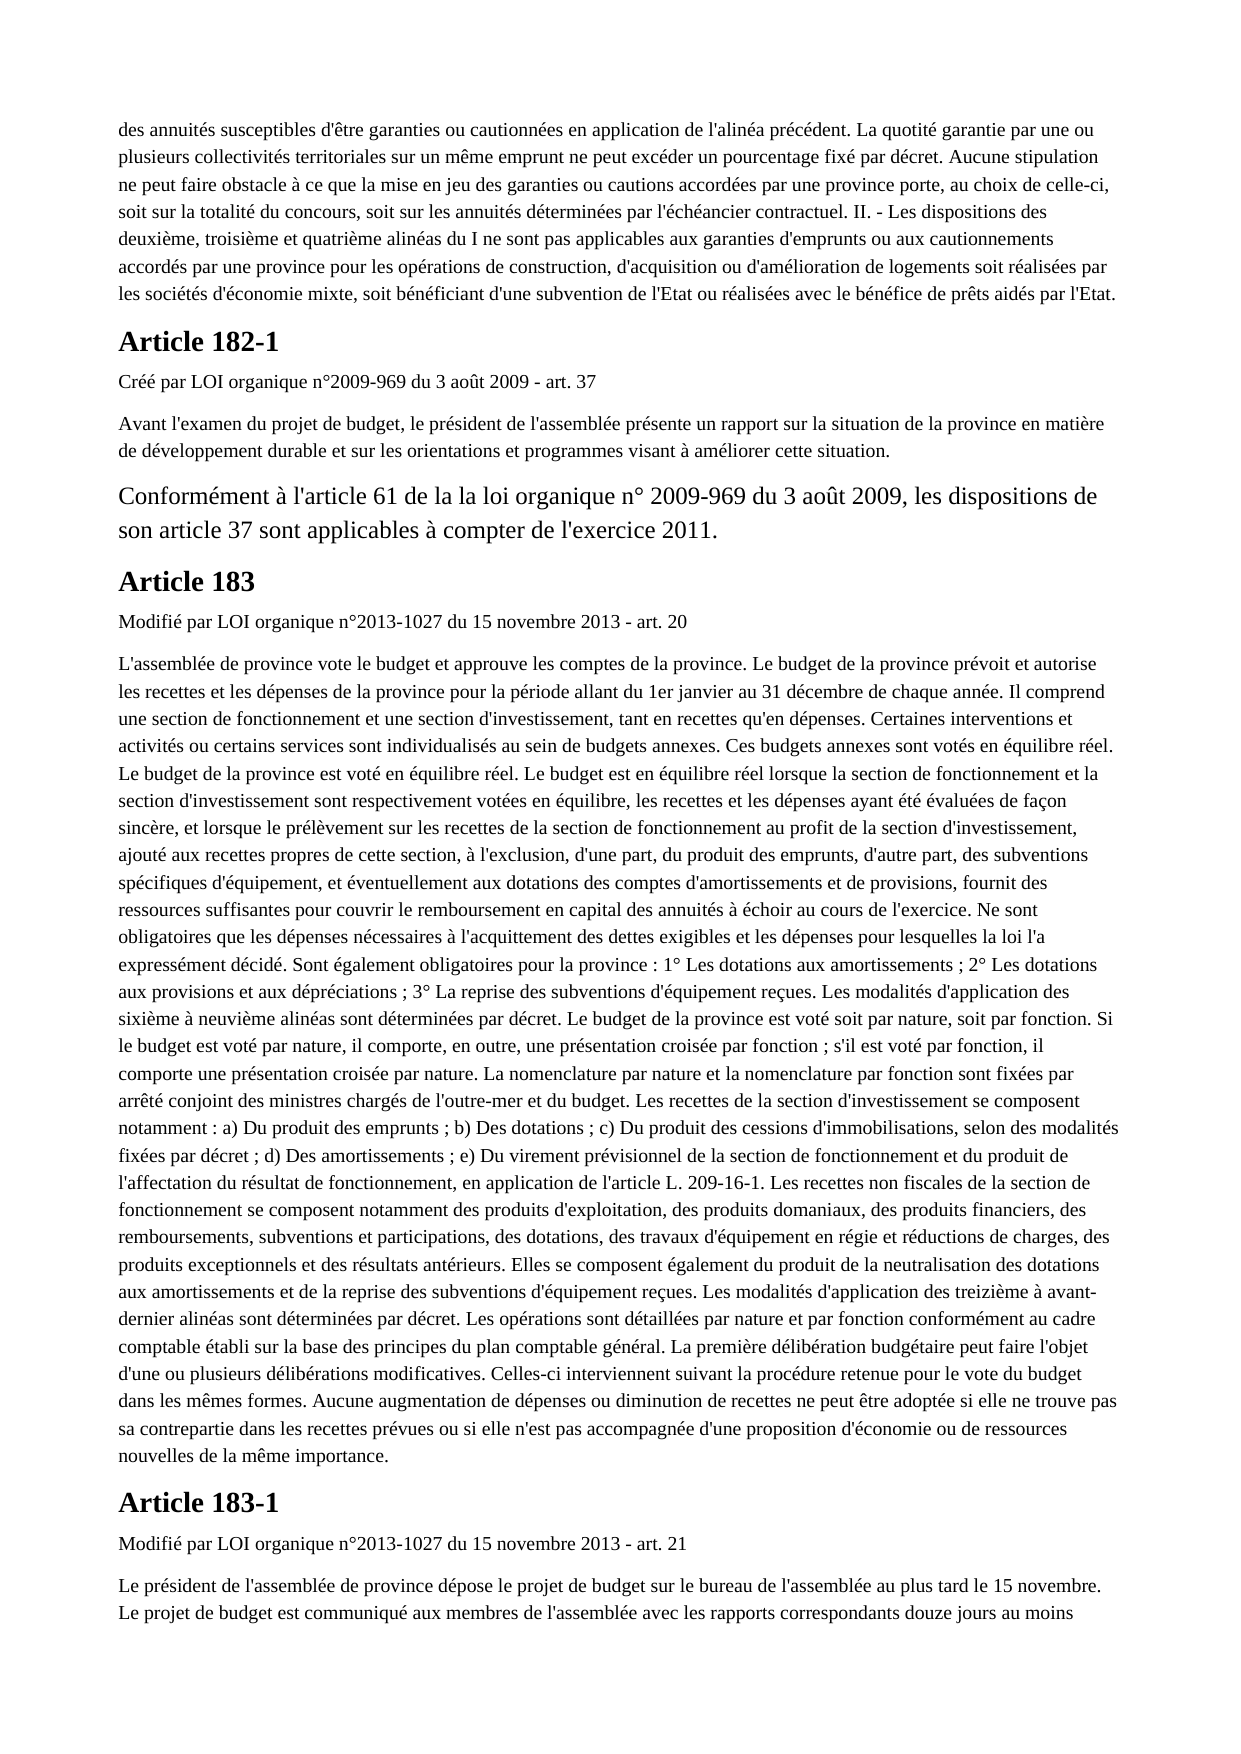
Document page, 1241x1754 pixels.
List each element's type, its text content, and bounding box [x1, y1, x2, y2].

text Créé par LOI organique n°2009-969 du 3 août 2009 - art. 37 [118, 370, 1122, 393]
subtitle Article 183-1 [118, 1486, 1122, 1519]
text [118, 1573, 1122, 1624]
text Conformément à l'article 61 de la la loi organique n° 2009-969 du 3 août 2009, les dispositions de son article 37 sont applicables à compter de l'exercice 2011. [118, 481, 1122, 544]
text L'assemblée de province vote le budget et approuve les comptes de la province. Le budget de la province prévoit et autorise les recettes et les dépenses de la province pour la période allant du 1er janvier au 31 décembre de chaque année. Il comprend une section de fonctionnement et une section d'investissement, tant en recettes qu'en dépenses. Certaines interventions et activités ou certains services sont individualisés au sein de budgets annexes. Ces budgets annexes sont votés en équilibre réel. Le budget de la province est voté en équilibre réel. Le budget est en équilibre réel lorsque la section de fonctionnement et la section d'investissement sont respectivement votées en équilibre, les recettes et les dépenses ayant été évaluées de façon sincère, et lorsque le prélèvement sur les recettes de la section de fonctionnement au profit de la section d'investissement, ajouté aux recettes propres de cette section, à l'exclusion, d'une part, du produit des emprunts, d'autre part, des subventions spécifiques d'équipement, et éventuellement aux dotations des comptes d'amortissements et de provisions, fournit des ressources suffisantes pour couvrir le remboursement en capital des annuités à échoir au cours de l'exercice. Ne sont obligatoires que les dépenses nécessaires à l'acquittement des dettes exigibles et les dépenses pour lesquelles la loi l'a expressément décidé. Sont également obligatoires pour la province : 1° Les dotations aux amortissements ; 2° Les dotations aux provisions et aux dépréciations ; 3° La reprise des subventions d'équipement reçues. Les modalités d'application des sixième à neuvième alinéas sont déterminées par décret. Le budget de la province est voté soit par nature, soit par fonction. Si le budget est voté par nature, il comporte, en outre, une présentation croisée par fonction ; s'il est voté par fonction, il comporte une présentation croisée par nature. La nomenclature par nature et la nomenclature par fonction sont fixées par arrêté conjoint des ministres chargés de l'outre-mer et du budget. Les recettes de la section d'investissement se composent notamment : a) Du produit des emprunts ; b) Des dotations ; c) Du produit des cessions d'immobilisations, selon des modalités fixées par décret ; d) Des amortissements ; e) Du virement prévisionnel de la section de fonctionnement et du produit de l'affectation du résultat de fonctionnement, en application de l'article L. 209-16-1. Les recettes non fiscales de la section de fonctionnement se composent notamment des produits d'exploitation, des produits domaniaux, des produits financiers, des remboursements, subventions et participations, des dotations, des travaux d'équipement en régie et réductions de charges, des produits exceptionnels et des résultats antérieurs. Elles se composent également du produit de la neutralisation des dotations aux amortissements et de la reprise des subventions d'équipement reçues. Les modalités d'application des treizième à avant-dernier alinéas sont déterminées par décret. Les opérations sont détaillées par nature et par fonction conformément au cadre comptable établi sur la base des principes du plan comptable général. La première délibération budgétaire peut faire l'objet d'une ou plusieurs délibérations modificatives. Celles-ci interviennent suivant la procédure retenue pour le vote du budget dans les mêmes formes. Aucune augmentation de dépenses ou diminution de recettes ne peut être adoptée si elle ne trouve pas sa contrepartie dans les recettes prévues ou si elle n'est pas accompagnée d'une proposition d'économie ou de ressources nouvelles de la même importance. [118, 652, 1122, 1467]
subtitle Article 182-1 [118, 324, 1122, 357]
text Avant l'examen du projet de budget, le président de l'assemblée présente un rapport sur la situation de la province en matière de développement durable et sur les orientations et programmes visant à améliorer cette situation. [118, 412, 1122, 462]
subtitle Article 183 [118, 564, 1122, 598]
text Modifié par LOI organique n°2013-1027 du 15 novembre 2013 - art. 21 [118, 1532, 1122, 1554]
text Modifié par LOI organique n°2013-1027 du 15 novembre 2013 - art. 20 [118, 610, 1122, 633]
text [118, 118, 1122, 305]
